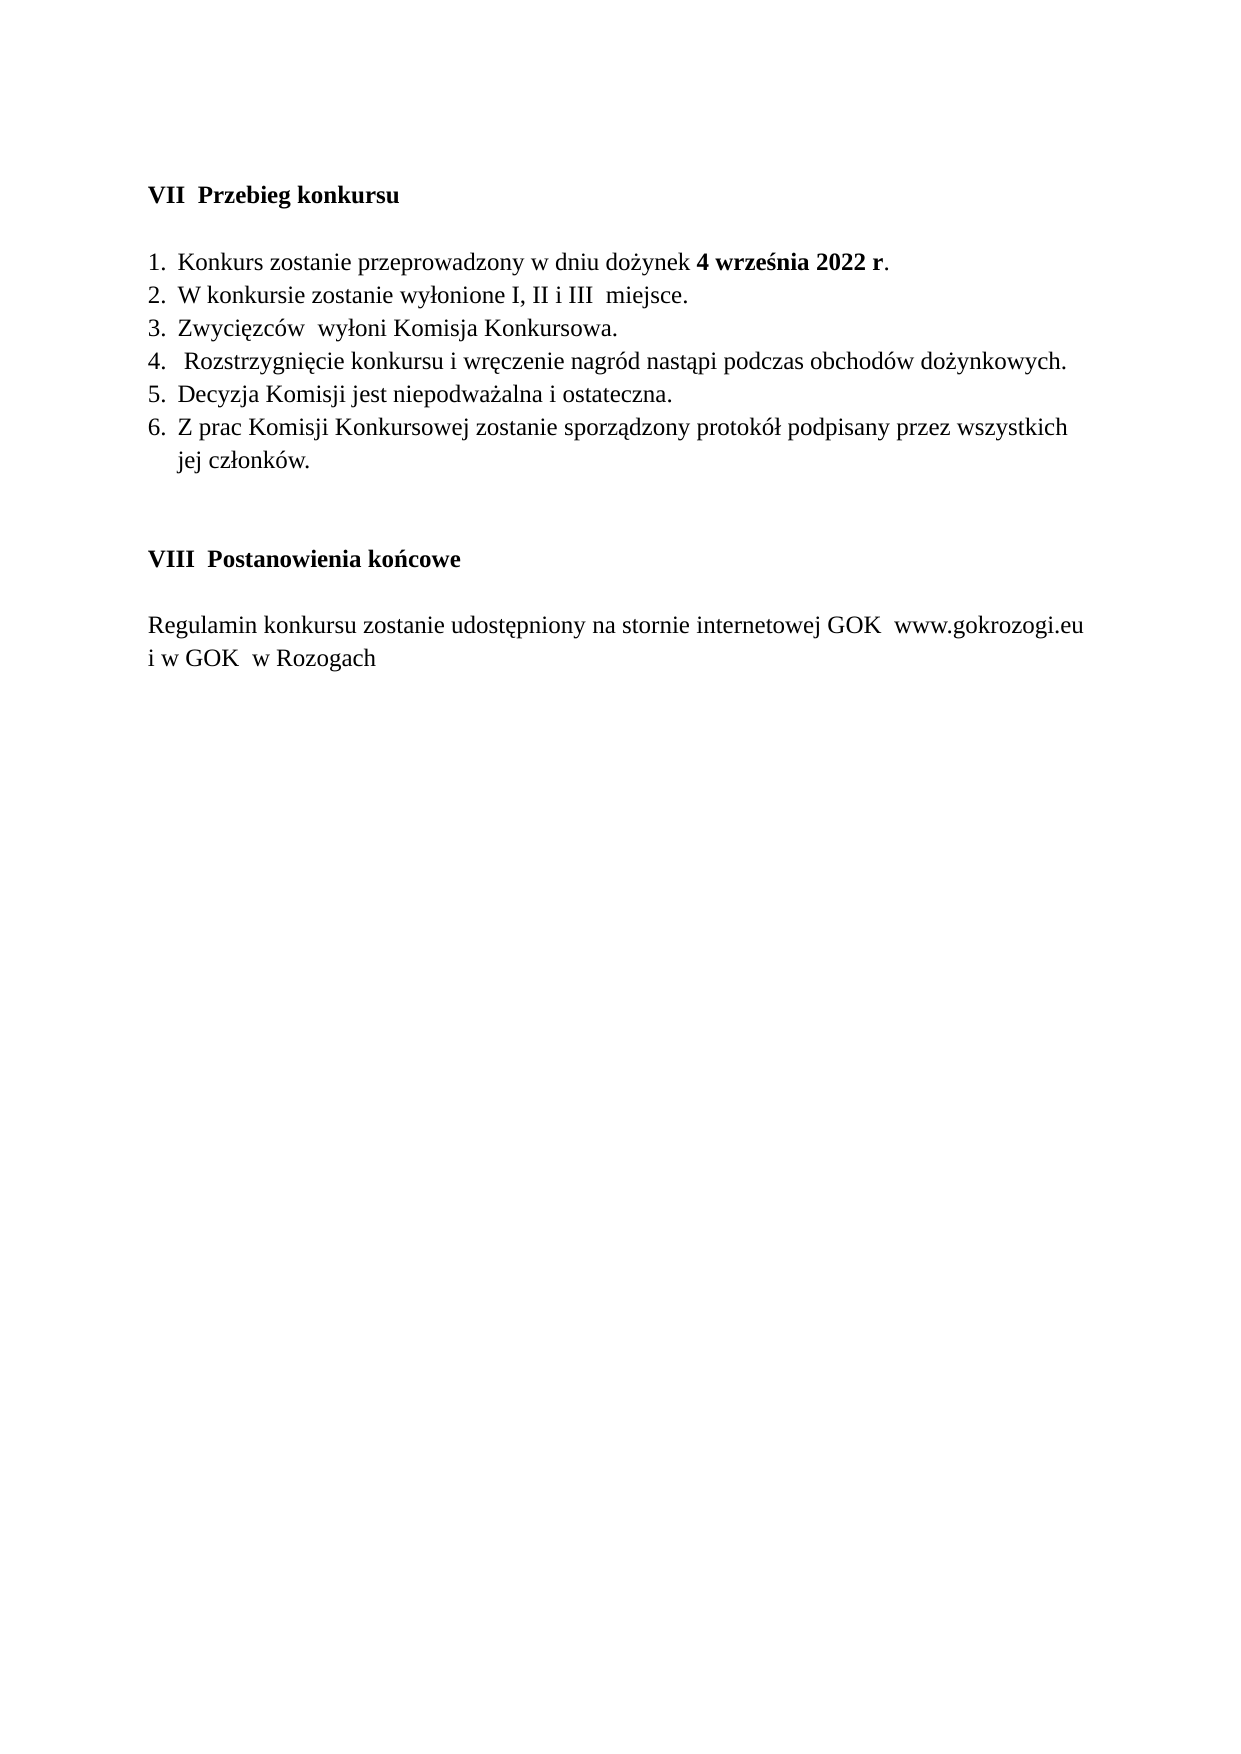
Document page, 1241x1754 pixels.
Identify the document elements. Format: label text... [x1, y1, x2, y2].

text VII Przebieg konkursu [148, 181, 1093, 209]
list Konkurs zostanie przeprowadzony w dniu dożynek 4 września 2022 r. [148, 247, 1093, 275]
list Rozstrzygnięcie konkursu i wręczenie nagród nastąpi podczas obchodów dożynkowych. [148, 346, 1093, 374]
text VIII Postanowienia końcowe [148, 544, 1093, 573]
list Z prac Komisji Konkursowej zostanie sporządzony protokół podpisany przez wszystkich jej członków. [148, 412, 1093, 473]
list Decyzja Komisji jest niepodważalna i ostateczna. [148, 379, 1093, 407]
list W konkursie zostanie wyłonione I, II i III miejsce. [148, 280, 1093, 308]
text Regulamin konkursu zostanie udostępniony na stornie internetowej GOK www.gokrozogi.eu i w GOK w Rozogach [148, 610, 1093, 672]
list Zwycięzców wyłoni Komisja Konkursowa. [148, 313, 1093, 341]
